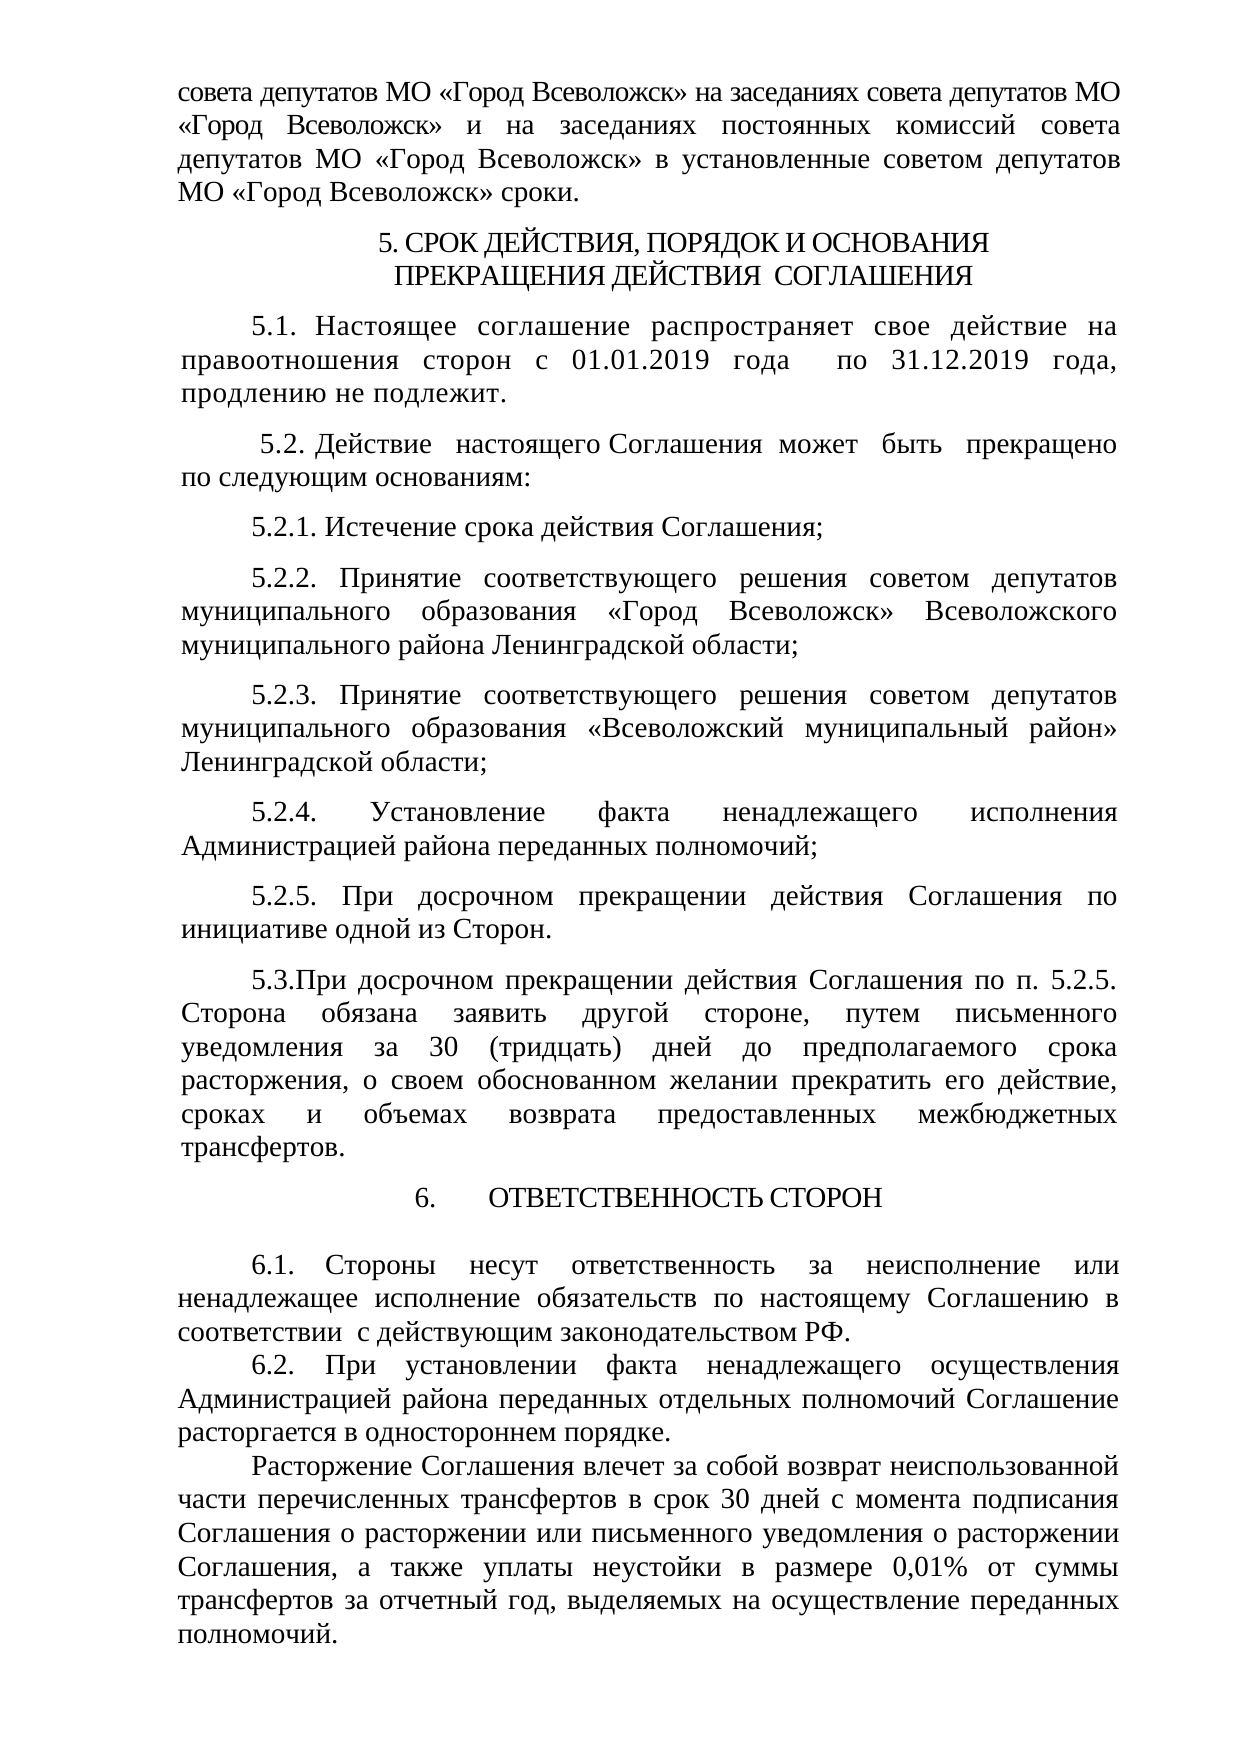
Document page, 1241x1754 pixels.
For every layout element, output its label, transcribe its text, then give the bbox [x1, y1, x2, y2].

text 5. СРОК ДЕЙСТВИЯ, ПОРЯДОК И ОСНОВАНИЯ ПРЕКРАЩЕНИЯ ДЕЙСТВИЯ СОГЛАШЕНИЯ [295, 225, 1072, 292]
text 5.2. Действие настоящего Соглашения может быть прекращено по следующим основаниям: [181, 426, 1118, 493]
text 5.2.2. Принятие соответствующего решения советом депутатов муниципального образования «Город Всеволожск» Всеволожского муниципального района Ленинградской области; [181, 560, 1118, 660]
text Расторжение Соглашения влечет за собой возврат неиспользованной части перечисленных трансфертов в срок 30 дней с момента подписания Соглашения о расторжении или письменного уведомления о расторжении Соглашения, а также уплаты неустойки в размере 0,01% от суммы трансфертов за отчетный год, выделяемых на осуществление переданных полномочий. [177, 1448, 1120, 1649]
text 5.3.При досрочном прекращении действия Соглашения по п. 5.2.5. Сторона обязана заявить другой стороне, путем письменного уведомления за 30 (тридцать) дней до предполагаемого срока расторжения, о своем обоснованном желании прекратить его действие, сроках и объемах возврата предоставленных межбюджетных трансфертов. [181, 962, 1118, 1163]
text 5.2.4. Установление факта ненадлежащего исполнения Администрацией района переданных полномочий; [181, 794, 1118, 861]
text 5.2.1. Истечение срока действия Соглашения; [181, 509, 1118, 543]
list ОТВЕТСТВЕННОСТЬ СТОРОН [177, 1180, 1120, 1213]
text 5.2.3. Принятие соответствующего решения советом депутатов муниципального образования «Всеволожский муниципальный район» Ленинградской области; [181, 677, 1118, 778]
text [177, 74, 1121, 208]
list Стороны несут ответственность за неисполнение или ненадлежащее исполнение обязательств по настоящему Соглашению в соответствии с действующим законодательством РФ. [177, 1247, 1120, 1347]
list При установлении факта ненадлежащего осуществления Администрацией района переданных отдельных полномочий Соглашение расторгается в одностороннем порядке. [177, 1347, 1120, 1448]
text 5.1. Настоящее соглашение распространяет свое действие на правоотношения сторон с 01.01.2019 года по 31.12.2019 года, продлению не подлежит. [181, 308, 1118, 409]
text 5.2.5. При досрочном прекращении действия Соглашения по инициативе одной из Сторон. [181, 878, 1118, 945]
